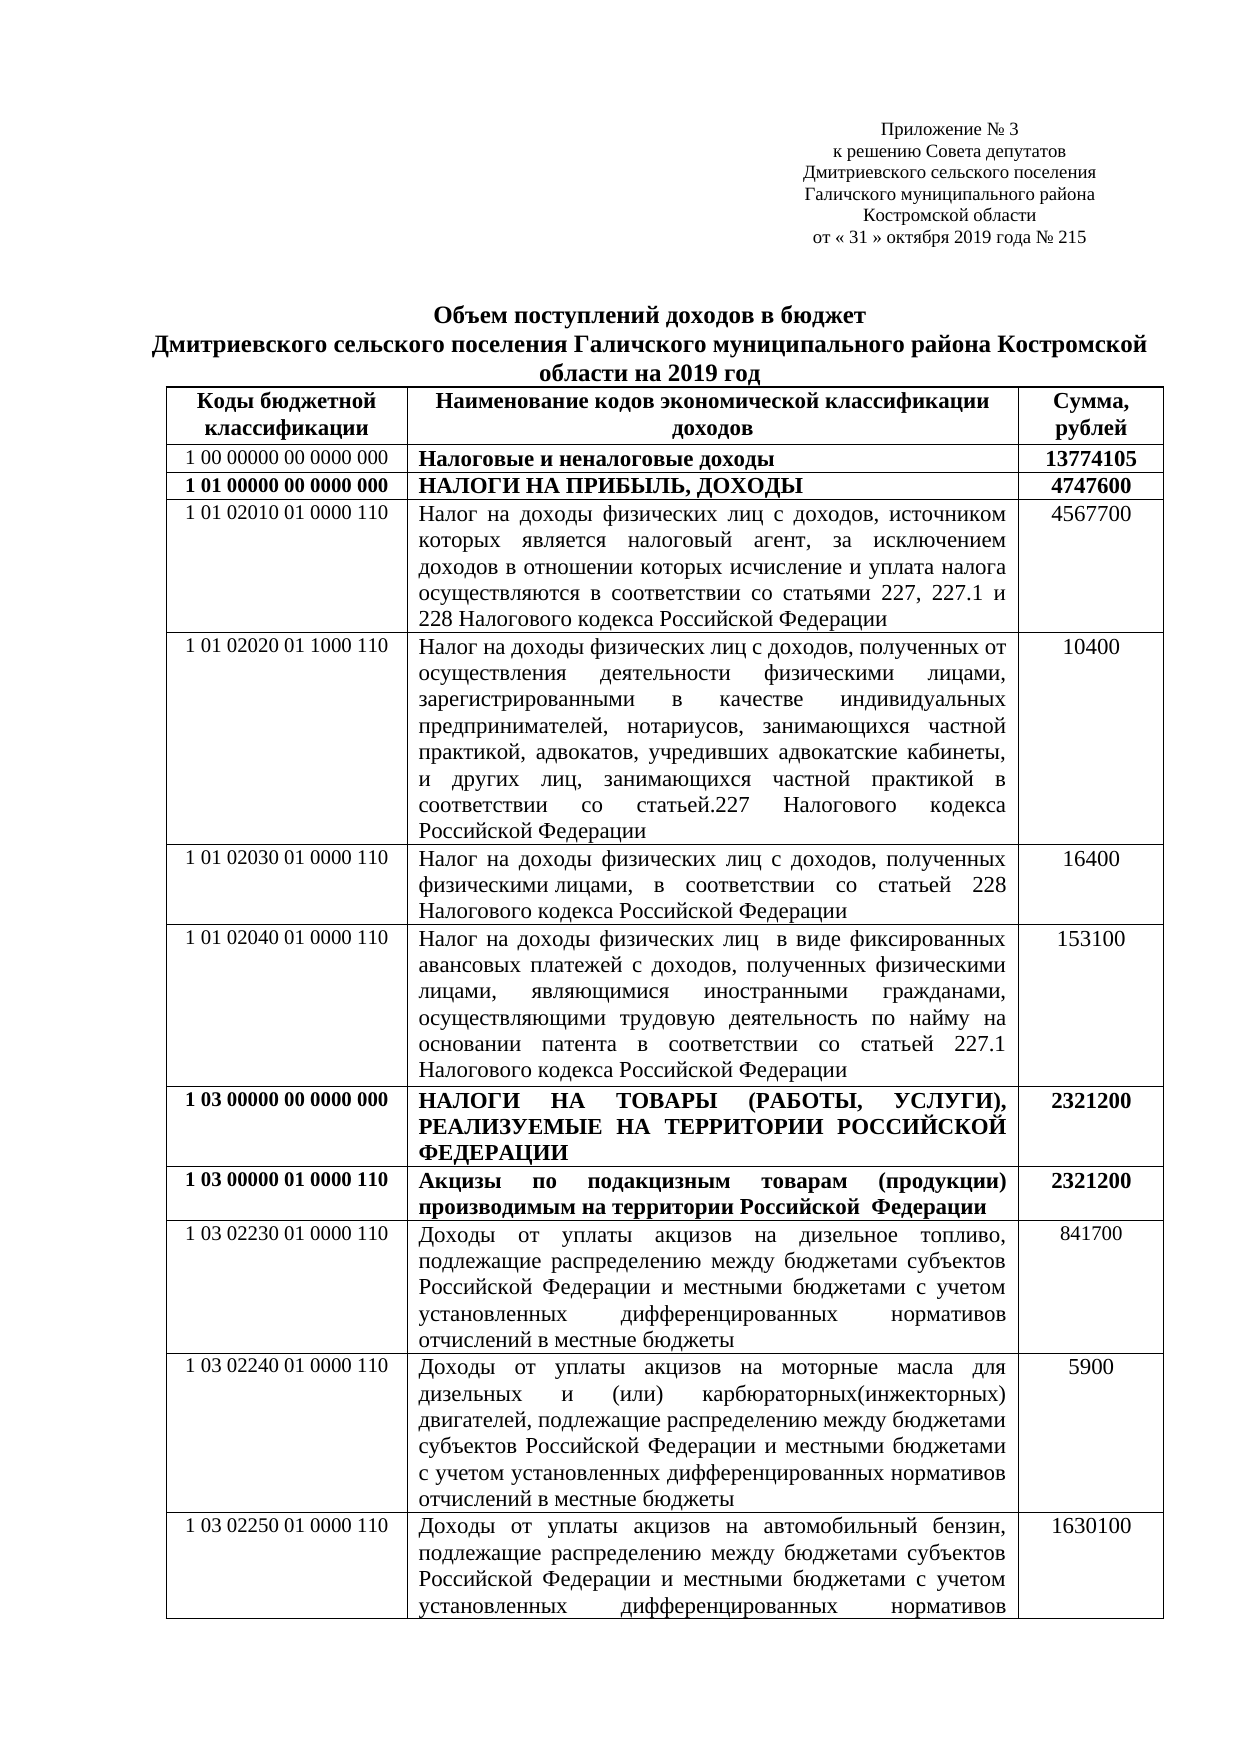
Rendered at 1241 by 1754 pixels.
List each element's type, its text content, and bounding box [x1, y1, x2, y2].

table_cell Налоги на прибыль, доходы [408, 473, 1018, 499]
table_cell 1 03 02250 01 0000 110 [167, 1513, 407, 1618]
table_cell 153100 [1019, 925, 1163, 1086]
table_cell НАЛОГИ НА ТОВАРЫ (РАБОТЫ, УСЛУГИ), РЕАЛИЗУЕМЫЕ НА ТЕРРИТОРИИ РОССИЙСКОЙ ФЕДЕРАЦИИ [408, 1087, 1018, 1166]
table_cell Налоговые и неналоговые доходы [408, 445, 1018, 472]
text Дмитриевского сельского поселения [748, 161, 1152, 183]
table_cell Акцизы по подакцизным товарам (продукции) производимым на территории Российской Федерации [408, 1167, 1018, 1219]
table_cell 1 01 02010 01 0000 110 [167, 500, 407, 632]
table_cell 1 01 02030 01 0000 110 [167, 845, 407, 924]
table_cell 2321200 [1019, 1167, 1163, 1219]
table_cell 1 00 00000 00 0000 000 [167, 445, 407, 472]
table_cell 16400 [1019, 845, 1163, 924]
table_cell 10400 [1019, 633, 1163, 844]
text к решению Совета депутатов [748, 140, 1152, 161]
table_cell 4747600 [1019, 473, 1163, 499]
table_cell 4567700 [1019, 500, 1163, 632]
text от « 31 » октября 2019 года № 215 [748, 226, 1152, 247]
table_cell Налог на доходы физических лиц с доходов, полученных физическими лицами, в соответствии со статьей 228 Налогового кодекса Российской Федерации [408, 845, 1018, 924]
table_cell 1 01 02040 01 0000 110 [167, 925, 407, 1086]
table_cell 1630100 [1019, 1513, 1163, 1618]
table_cell 1 03 00000 00 0000 000 [167, 1087, 407, 1166]
table_cell 2321200 [1019, 1087, 1163, 1166]
table_cell 13774105 [1019, 445, 1163, 472]
table_cell Доходы от уплаты акцизов на дизельное топливо, подлежащие распределению между бюджетами субъектов Российской Федерации и местными бюджетами с учетом установленных дифференцированных нормативов отчислений в местные бюджеты [408, 1221, 1018, 1352]
text Приложение № 3 [748, 118, 1152, 140]
table_cell 1 03 00000 01 0000 110 [167, 1167, 407, 1219]
text Дмитриевского сельского поселения Галичского муниципального района Костромской области на 2019 год [148, 329, 1152, 386]
table_cell Налог на доходы физических лиц с доходов, источником которых является налоговый агент, за исключением доходов в отношении которых исчисление и уплата налога осуществляются в соответствии со статьями 227, 227.1 и 228 Налогового кодекса Российской Федерации [408, 500, 1018, 632]
text Костромской области [748, 204, 1152, 226]
table_cell Налог на доходы физических лиц с доходов, полученных от осуществления деятельности физическими лицами, зарегистрированными в качестве индивидуальных предпринимателей, нотариусов, занимающихся частной практикой, адвокатов, учредивших адвокатские кабинеты, и других лиц, занимающихся частной практикой в соответствии со статьей.227 Налогового кодекса Российской Федерации [408, 633, 1018, 844]
table_cell 841700 [1019, 1221, 1163, 1352]
table_cell 1 01 00000 00 0000 000 [167, 473, 407, 499]
table_cell 5900 [1019, 1354, 1163, 1512]
table_cell 1 03 02240 01 0000 110 [167, 1354, 407, 1512]
table_header Коды бюджетной классификации [167, 388, 407, 444]
text Объем поступлений доходов в бюджет [148, 300, 1152, 329]
table_cell Доходы от уплаты акцизов на моторные масла для дизельных и (или) карбюраторных(инжекторных) двигателей, подлежащие распределению между бюджетами субъектов Российской Федерации и местными бюджетами с учетом установленных дифференцированных нормативов отчислений в местные бюджеты [408, 1354, 1018, 1512]
table_cell 1 01 02020 01 1000 110 [167, 633, 407, 844]
table_cell 1 03 02230 01 0000 110 [167, 1221, 407, 1352]
table_cell Налог на доходы физических лиц в виде фиксированных авансовых платежей с доходов, полученных физическими лицами, являющимися иностранными гражданами, осуществляющими трудовую деятельность по найму на основании патента в соответствии со статьей 227.1 Налогового кодекса Российской Федерации [408, 925, 1018, 1086]
text Галичского муниципального района [748, 183, 1152, 204]
table_header Наименование кодов экономической классификации доходов [408, 388, 1018, 444]
table_header Сумма, рублей [1019, 388, 1163, 444]
